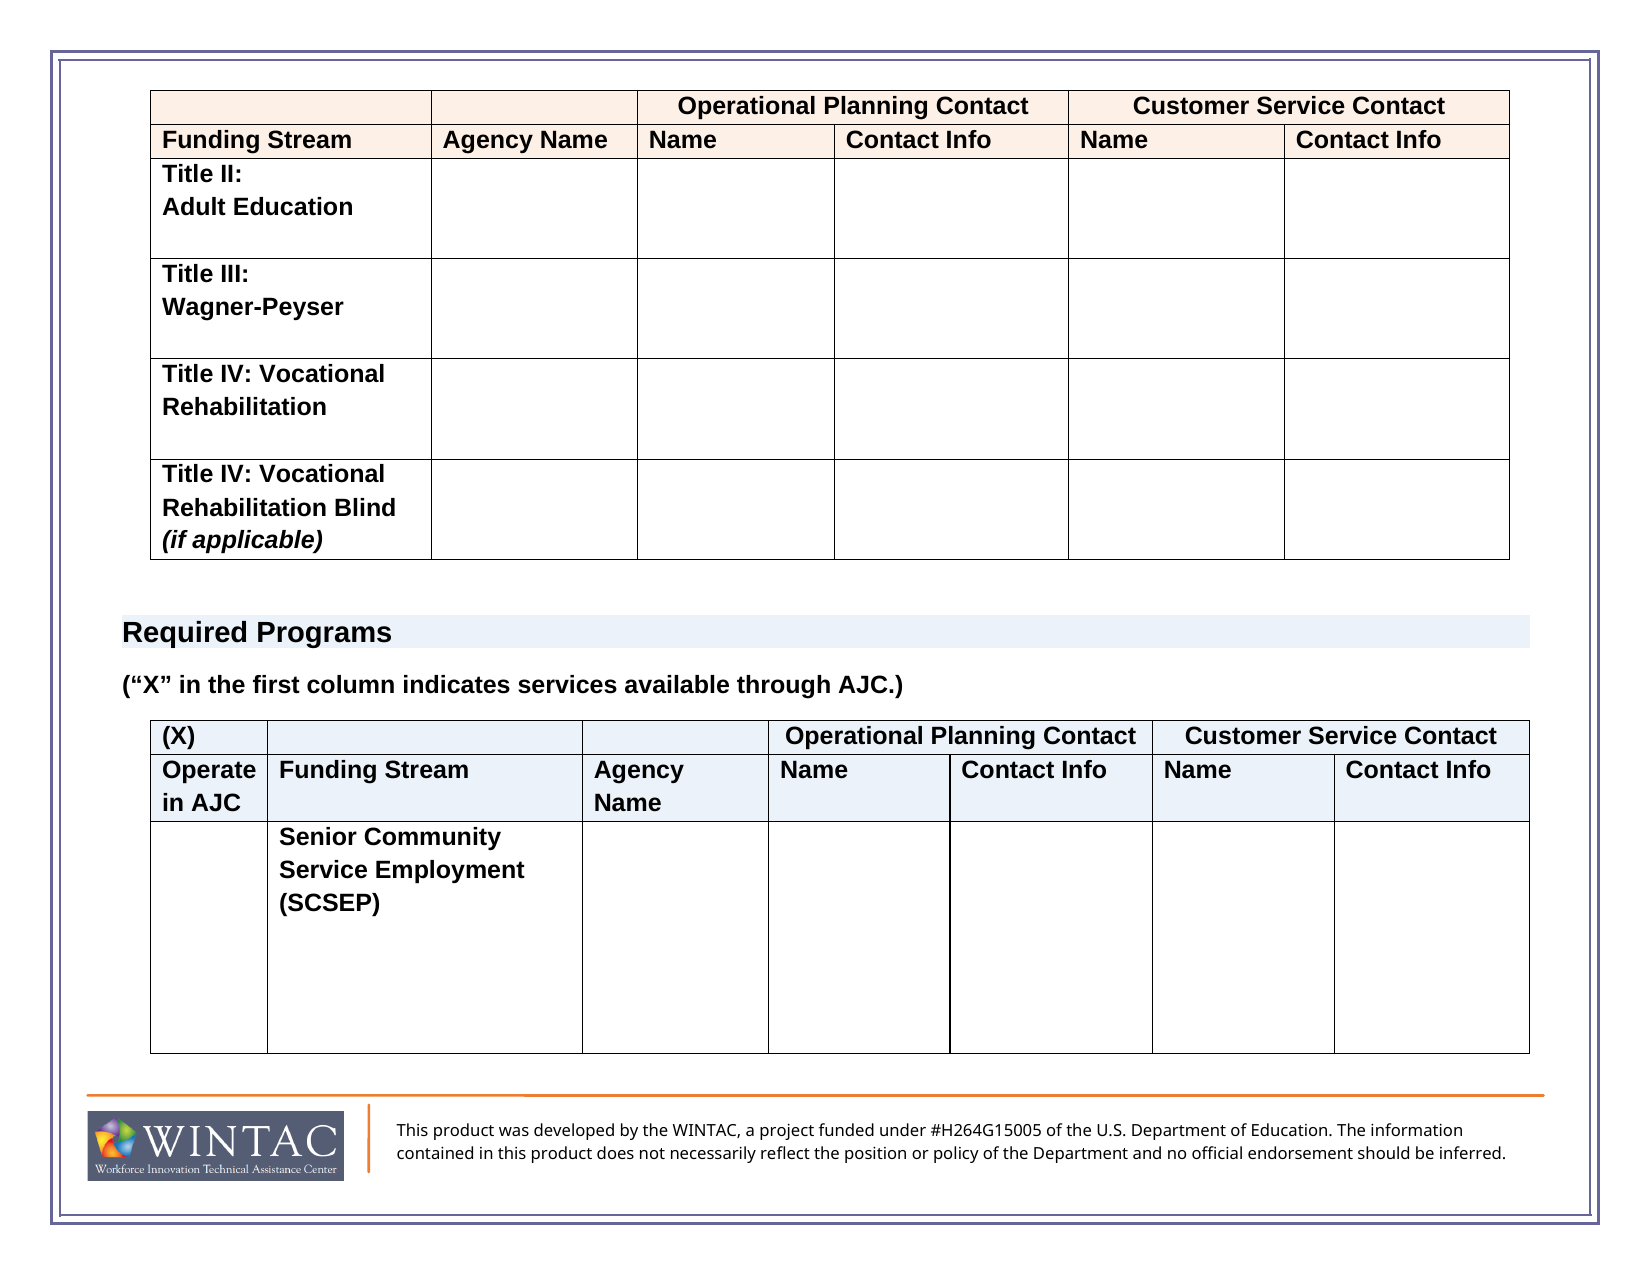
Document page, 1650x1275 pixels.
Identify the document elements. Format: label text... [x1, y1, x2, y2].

picture [87, 1111, 344, 1181]
table_cell [1335, 822, 1529, 1053]
table_cell [951, 822, 1152, 1053]
text (“X” in the first column indicates services available through AJC.) [122, 670, 1530, 699]
table_cell [835, 159, 1068, 258]
table_cell Contact Info [835, 125, 1068, 158]
table_cell [638, 159, 834, 258]
table_cell [1069, 359, 1284, 458]
table_cell Funding Stream [268, 755, 582, 821]
table_cell [1285, 460, 1509, 558]
table_cell Operate in AJC [151, 755, 267, 821]
table_cell [432, 359, 637, 458]
table_cell Funding Stream [151, 125, 431, 158]
table_cell Contact Info [1335, 755, 1529, 821]
table_cell Agency Name [583, 755, 768, 821]
table_header [268, 721, 582, 754]
table_header Operational Planning Contact [769, 721, 1152, 754]
table_cell [432, 259, 637, 358]
table_cell Senior Community Service Employment (SCSEP) [268, 822, 582, 1053]
table_header [432, 91, 637, 124]
table_cell Title II: Adult Education [151, 159, 431, 258]
table_cell Contact Info [1285, 125, 1509, 158]
table_cell [835, 359, 1068, 458]
table_cell Name [638, 125, 834, 158]
table_cell [1285, 159, 1509, 258]
subtitle Required Programs [122, 615, 1530, 648]
table_cell Title III: Wagner-Peyser [151, 259, 431, 358]
table_cell [769, 822, 949, 1053]
table_cell Title IV: Vocational Rehabilitation Blind (if applicable) [151, 460, 431, 558]
table_cell [1069, 460, 1284, 558]
table_cell [151, 822, 267, 1053]
table_cell Name [1069, 125, 1284, 158]
table_cell Title IV: Vocational Rehabilitation [151, 359, 431, 458]
table_cell Name [1153, 755, 1334, 821]
table_cell [583, 822, 768, 1053]
table_header [583, 721, 768, 754]
table_cell Agency Name [432, 125, 637, 158]
table_cell Name [769, 755, 949, 821]
table_cell [1069, 259, 1284, 358]
table_cell [638, 259, 834, 358]
table_header (X) [151, 721, 267, 754]
table_cell [835, 460, 1068, 558]
table_cell [1069, 159, 1284, 258]
table_cell [1153, 822, 1334, 1053]
table_header [151, 91, 431, 124]
table_cell [638, 460, 834, 558]
table_header Customer Service Contact [1153, 721, 1529, 754]
table_cell [432, 159, 637, 258]
table_cell [432, 460, 637, 558]
table_cell Contact Info [951, 755, 1152, 821]
table_cell [1285, 259, 1509, 358]
table_cell [1285, 359, 1509, 458]
table_cell [638, 359, 834, 458]
table_cell [835, 259, 1068, 358]
table_header Customer Service Contact [1069, 91, 1509, 124]
table_header Operational Planning Contact [638, 91, 1068, 124]
